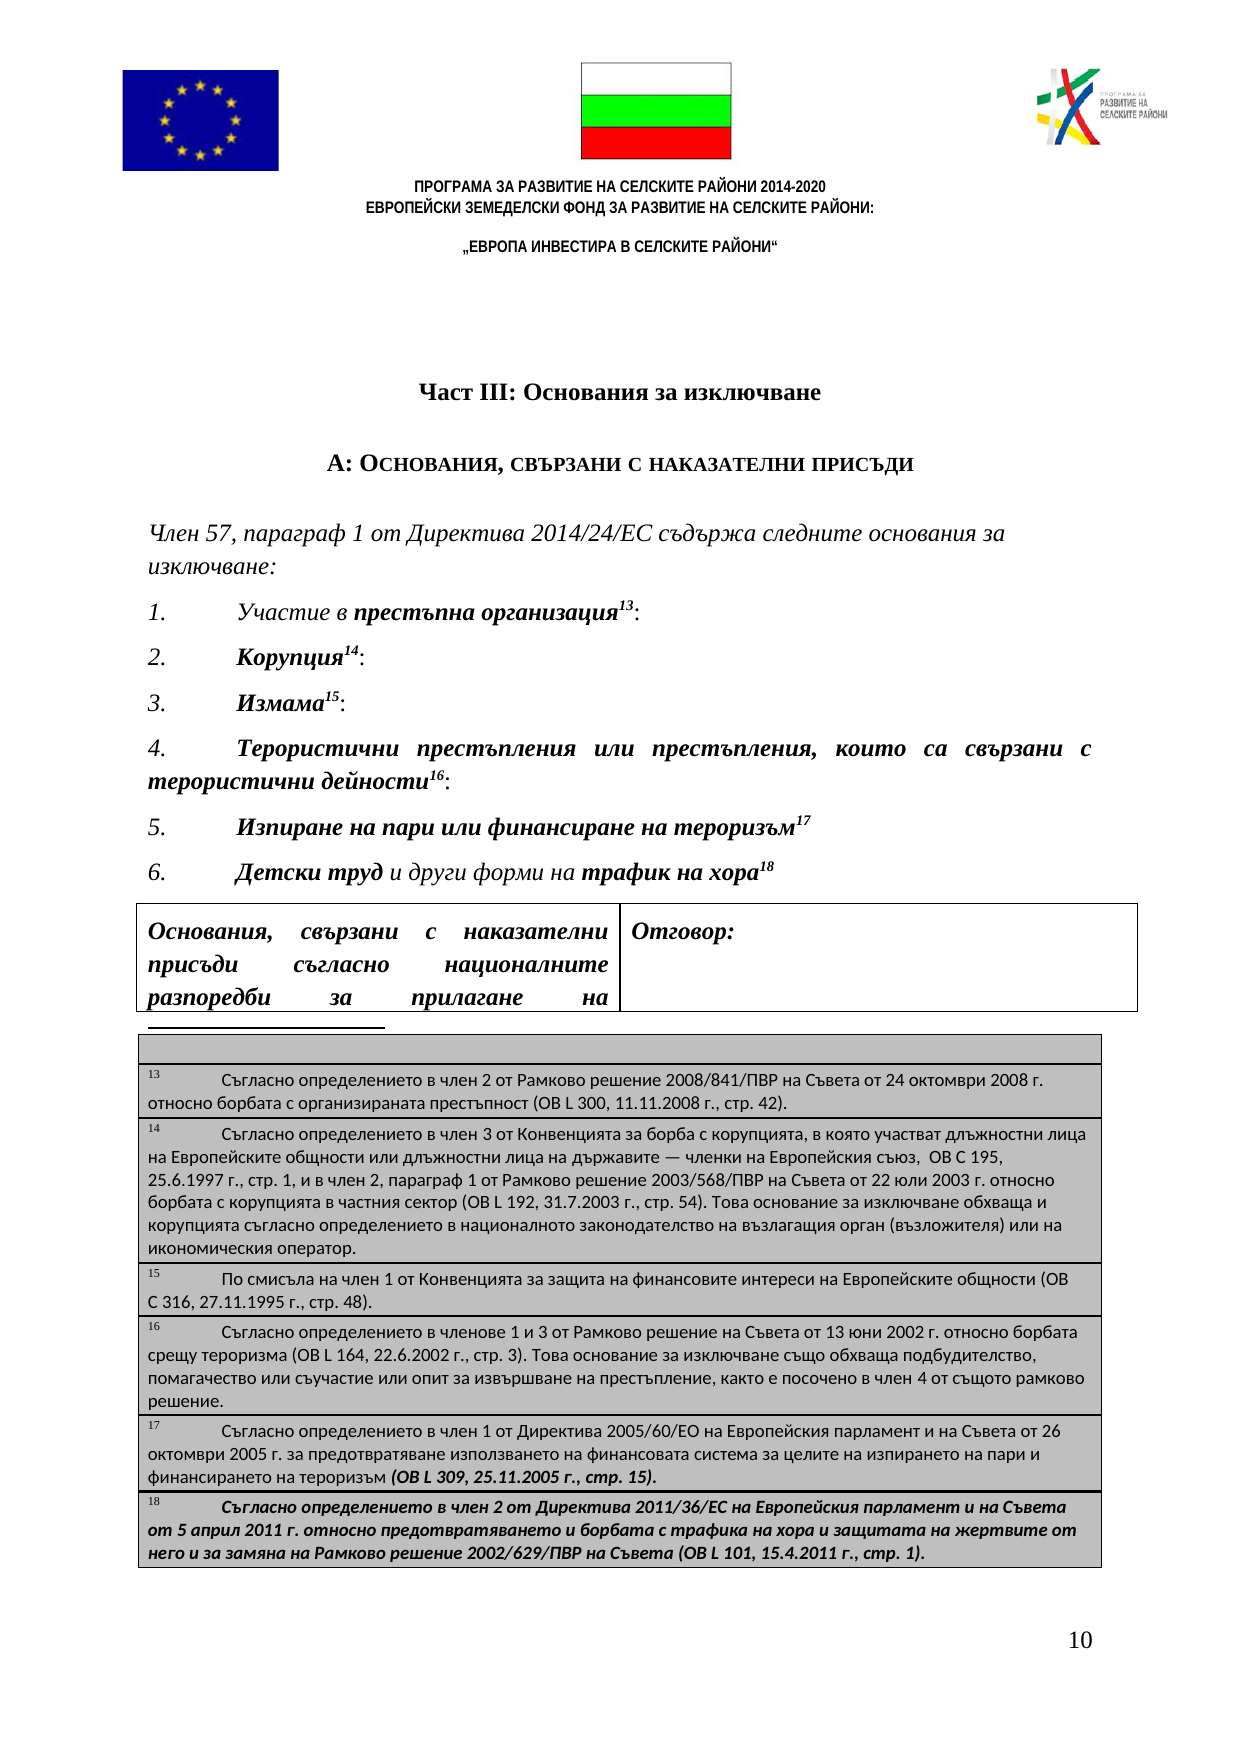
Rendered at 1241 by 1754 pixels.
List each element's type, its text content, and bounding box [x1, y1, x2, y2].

text Член 57, параграф 1 от Директива 2014/24/ЕС съдържа следните основания за изключване: [148, 518, 1093, 580]
list Измама: [148, 688, 1093, 717]
picture [1030, 60, 1171, 151]
list Терористични престъпления или престъпления, които са свързани с терористични дейности: [148, 733, 1093, 795]
list Детски труд и други форми на трафик на хора [148, 857, 1093, 886]
text Част III: Основания за изключване [148, 377, 1093, 406]
text А: Основания, свързани с наказателни присъди [148, 448, 1093, 476]
picture [558, 46, 751, 170]
table_header Основания, свързани с наказателни присъди съгласно националните разпоредби за прилагане на основанията, посочени в член 57, параграф 1 от Директивата: [137, 904, 619, 1011]
list Корупция: [148, 642, 1093, 671]
table_header Отговор: [621, 904, 1137, 1011]
list Изпиране на пари или финансиране на тероризъм [148, 812, 1093, 841]
list Участие в престъпна организация: [148, 597, 1093, 626]
